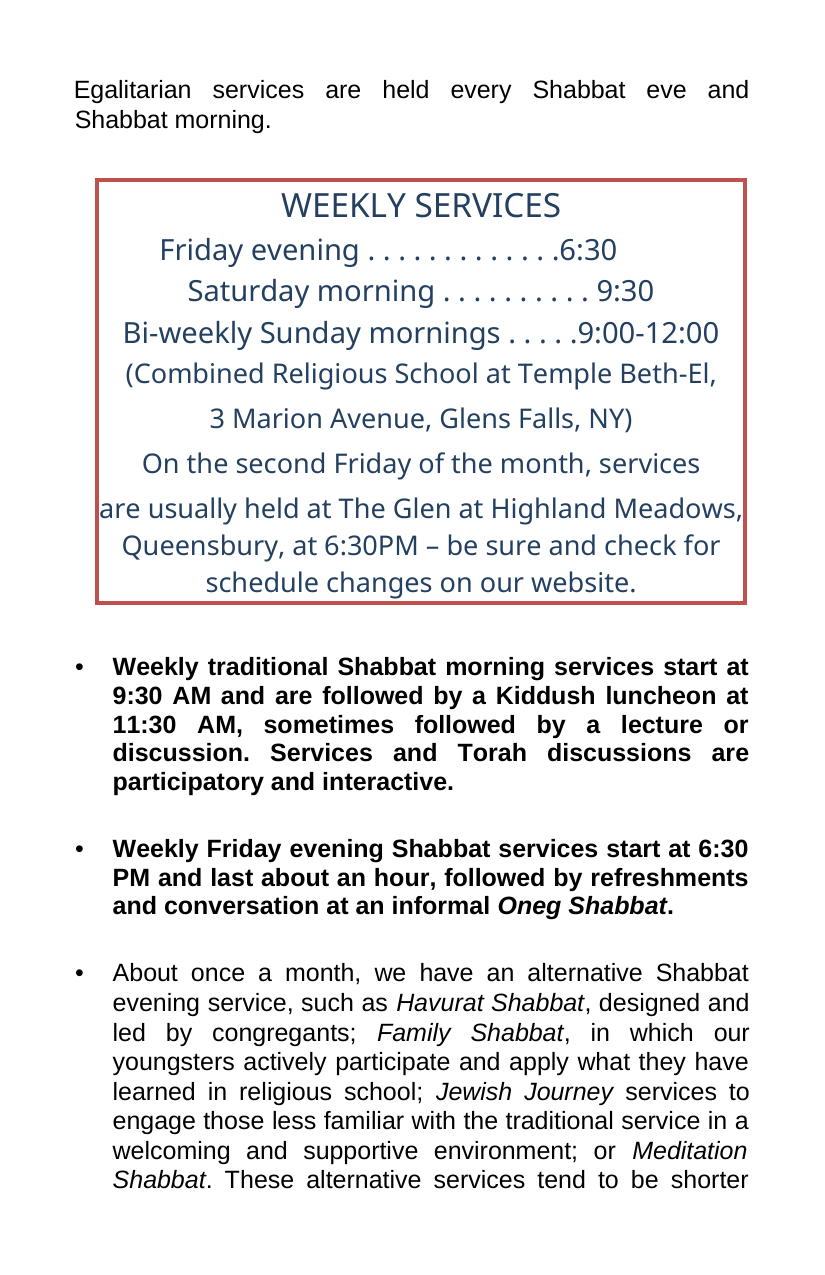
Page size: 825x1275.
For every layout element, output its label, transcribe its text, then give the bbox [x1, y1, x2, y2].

text WEEKLY SERVICES [99, 182, 743, 226]
text On the second Friday of the month, services [99, 441, 743, 482]
text Saturday morning . . . . . . . . . . 9:30 [99, 266, 743, 308]
list Weekly Friday evening Shabbat services start at 6:30 PM and last about an hour, followed by refreshments and conversation at an informal Oneg Shabbat. [75, 834, 750, 920]
text Egalitarian services are held every Shabbat eve and Shabbat morning. [73, 75, 750, 133]
text Bi-weekly Sunday mornings . . . . .9:00-12:00 [99, 308, 743, 351]
text (Combined Religious School at Temple Beth-El, [99, 351, 743, 392]
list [75, 958, 750, 1194]
text are usually held at The Glen at Highland Meadows, Queensbury, at 6:30PM – be sure and check for schedule changes on our website. [99, 486, 743, 601]
text 3 Marion Avenue, Glens Falls, NY) [99, 396, 743, 437]
list Weekly traditional Shabbat morning services start at 9:30 AM and are followed by a Kiddush luncheon at 11:30 AM, sometimes followed by a lecture or discussion. Services and Torah discussions are participatory and interactive. [75, 652, 750, 796]
text Friday evening . . . . . . . . . . . . .6:30 [99, 226, 743, 266]
